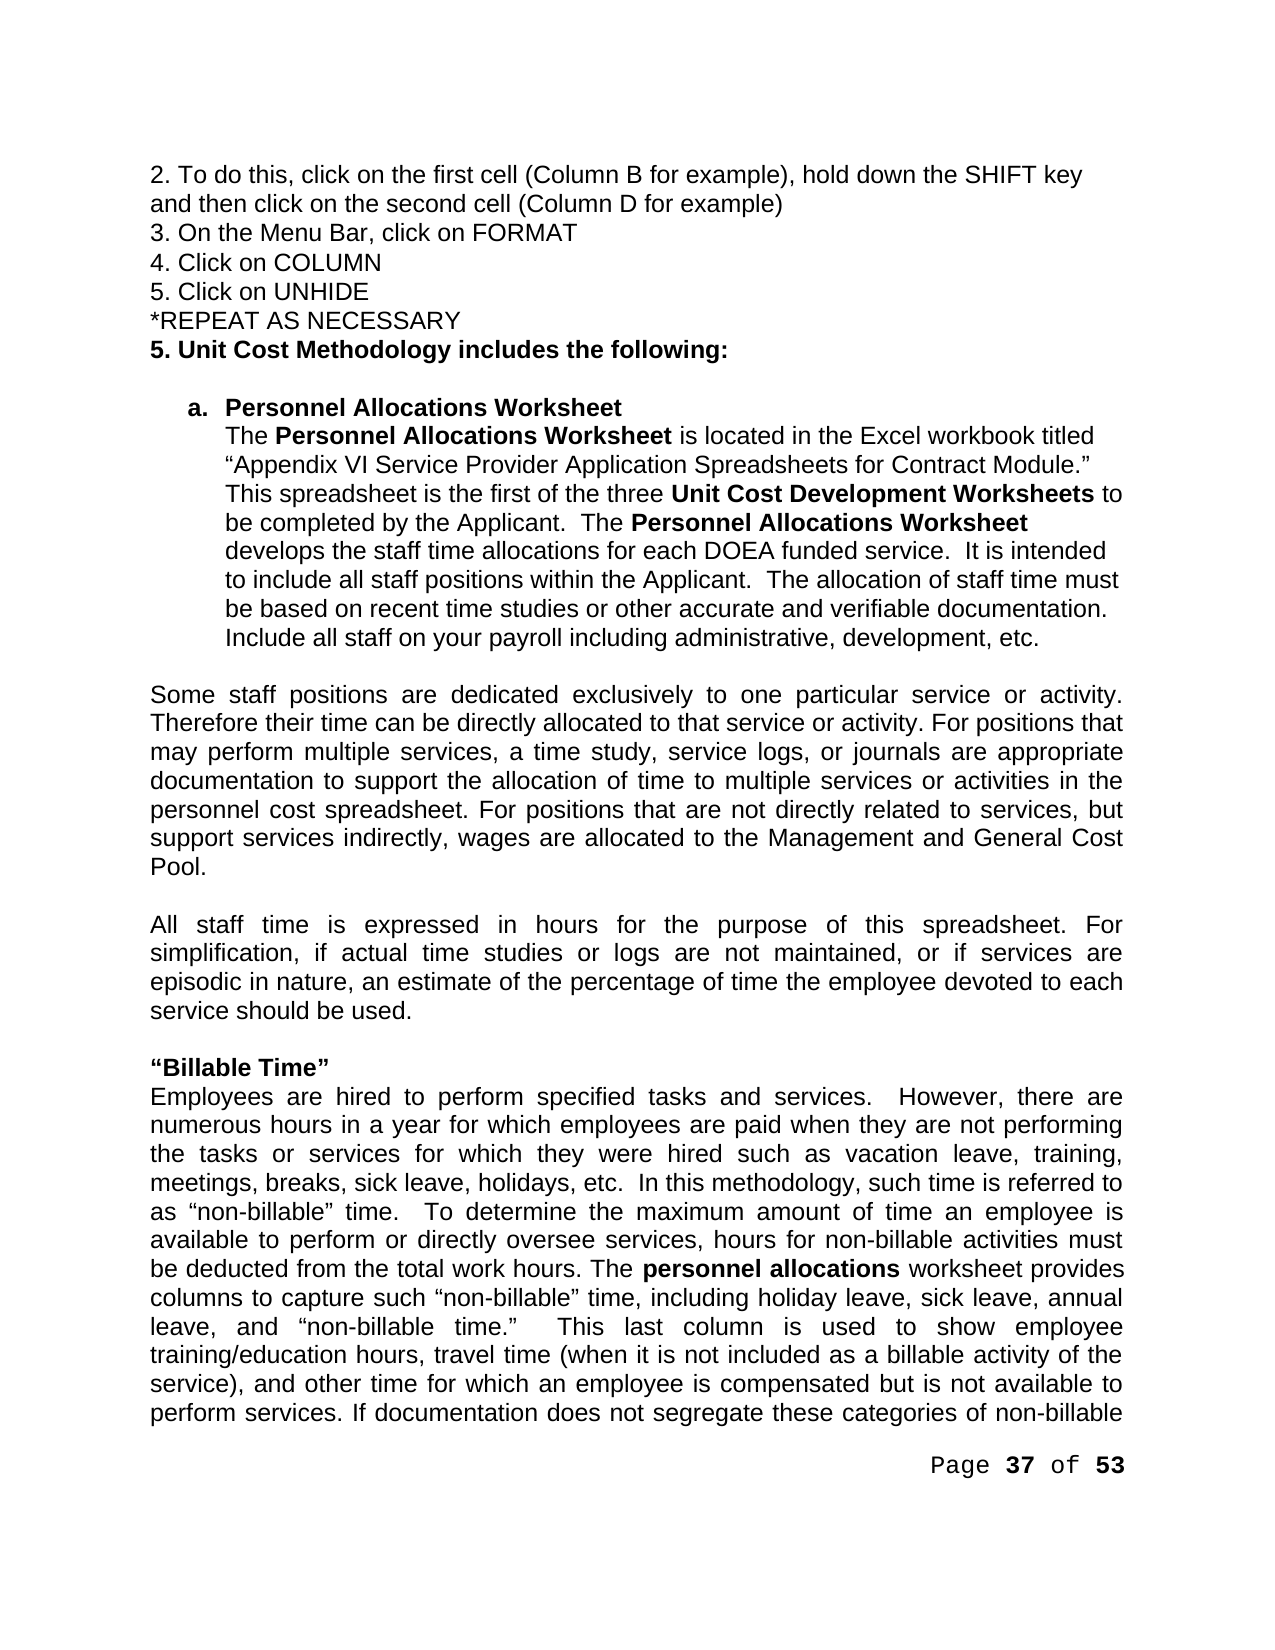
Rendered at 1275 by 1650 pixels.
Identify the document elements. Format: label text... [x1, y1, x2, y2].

text The Personnel Allocations Worksheet is located in the Excel workbook titled “Appendix VI Service Provider Application Spreadsheets for Contract Module.” This spreadsheet is the first of the three Unit Cost Development Worksheets to be completed by the Applicant. The Personnel Allocations Worksheet develops the staff time allocations for each DOEA funded service. It is intended to include all staff positions within the Applicant. The allocation of staff time must be based on recent time studies or other accurate and verifiable documentation. Include all staff on your payroll including administrative, development, etc. [225, 421, 1125, 651]
text All staff time is expressed in hours for the purpose of this spreadsheet. For simplification, if actual time studies or logs are not maintained, or if services are episodic in nature, an estimate of the percentage of time the employee devoted to each service should be used. [150, 909, 1125, 1024]
text “Billable Time” [150, 1053, 1125, 1082]
text 4. Click on COLUMN [150, 247, 1125, 276]
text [150, 1082, 1125, 1427]
subtitle Personnel Allocations Worksheet [187, 392, 1125, 421]
text *REPEAT AS NECESSARY [150, 306, 1125, 335]
text 5. Click on UNHIDE [150, 277, 1125, 306]
text 3. On the Menu Bar, click on FORMAT [150, 218, 1125, 247]
text Some staff positions are dedicated exclusively to one particular service or activity. Therefore their time can be directly allocated to that service or activity. For positions that may perform multiple services, a time study, service logs, or journals are appropriate documentation to support the allocation of time to multiple services or activities in the personnel cost spreadsheet. For positions that are not directly related to services, but support services indirectly, wages are allocated to the Management and General Cost Pool. [150, 679, 1125, 881]
subtitle 5. Unit Cost Methodology includes the following: [150, 335, 1125, 364]
text 2. To do this, click on the first cell (Column B for example), hold down the SHIFT key and then click on the second cell (Column D for example) [150, 160, 1125, 217]
